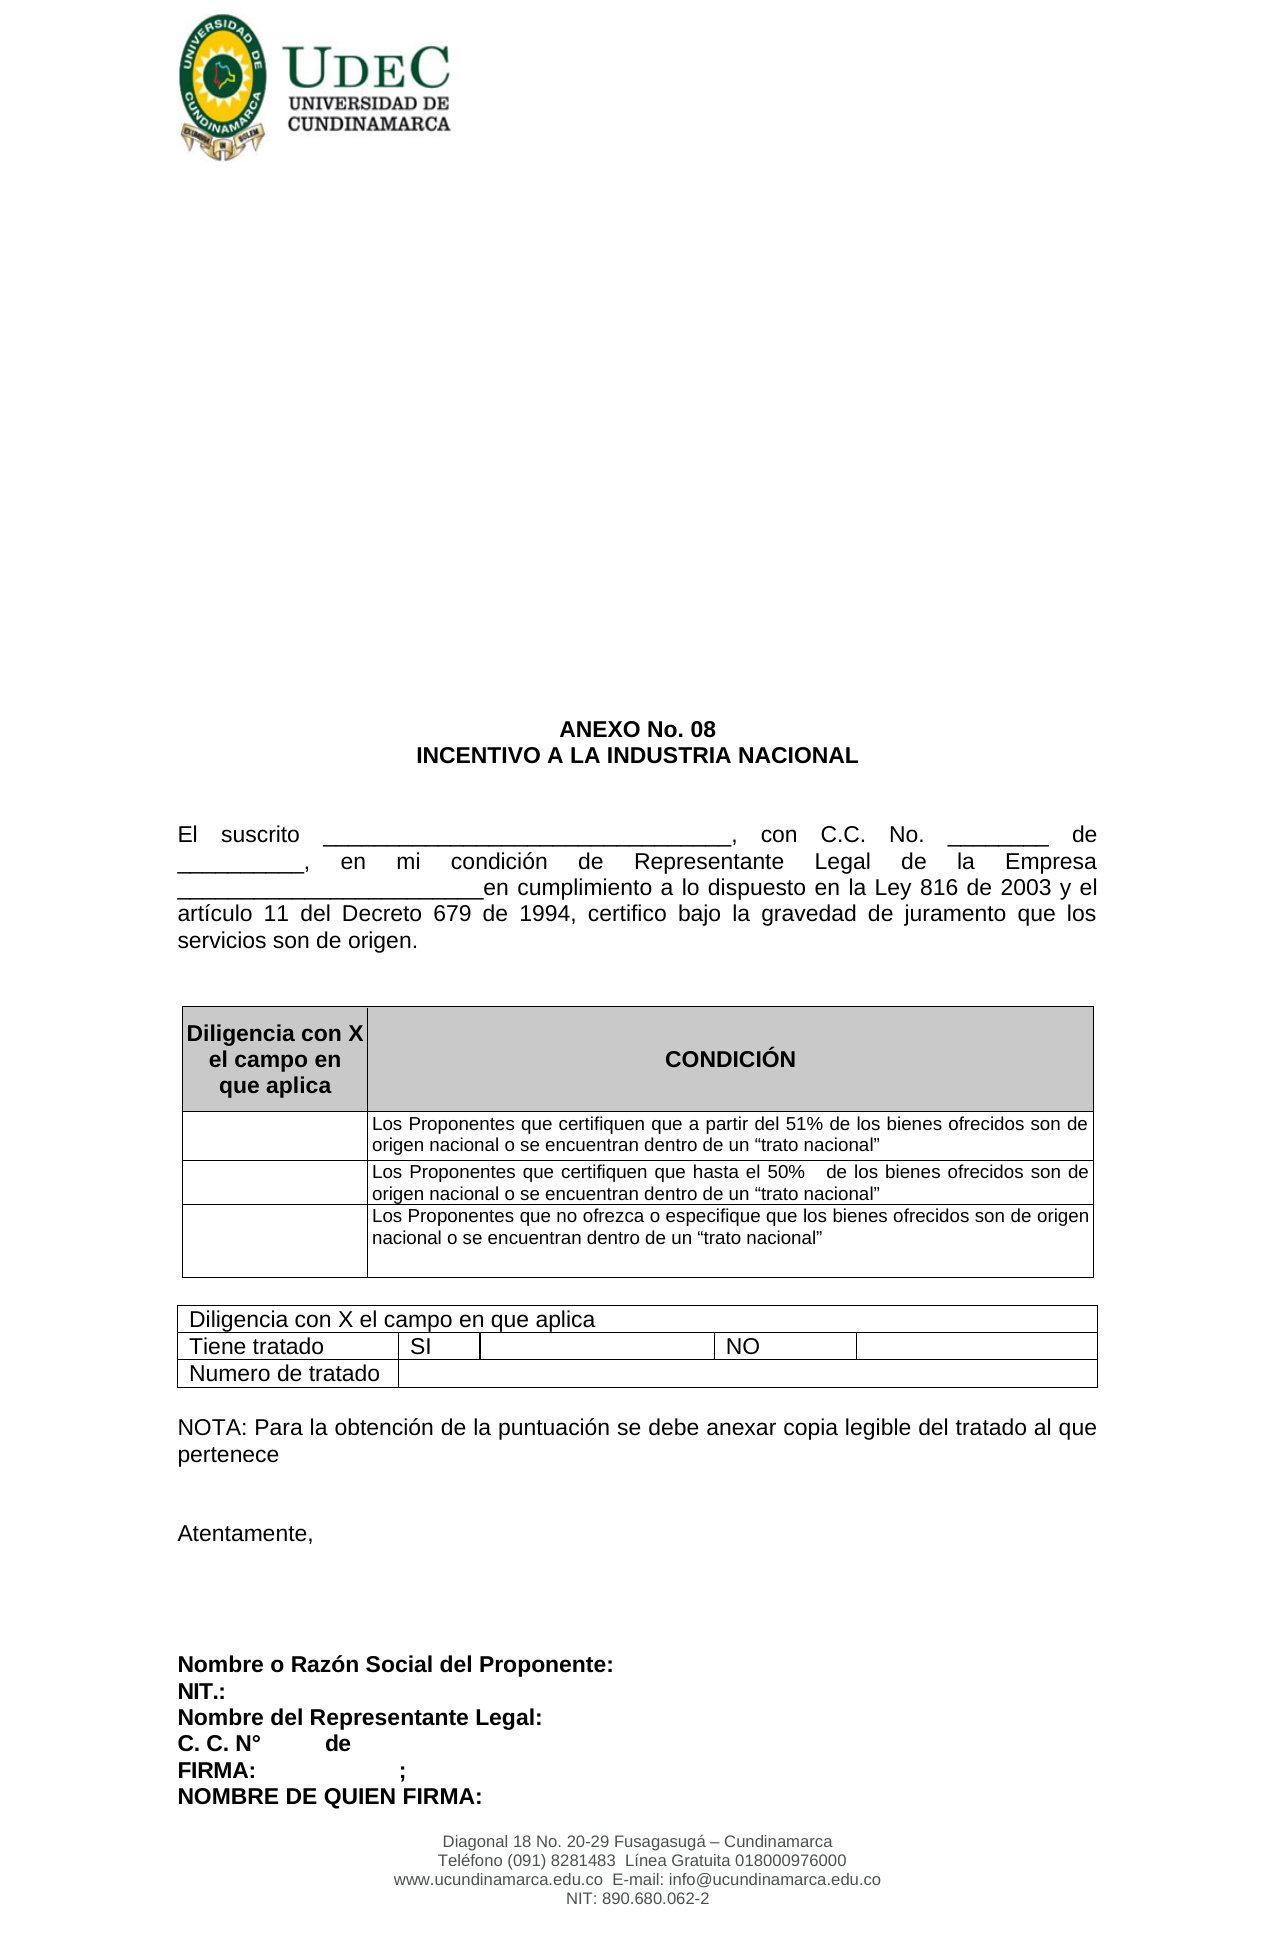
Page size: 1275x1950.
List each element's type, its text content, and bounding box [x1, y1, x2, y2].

text FIRMA: ; [177, 1757, 1098, 1783]
text NIT.: [177, 1678, 1098, 1704]
table_cell [183, 1112, 367, 1160]
table_cell [183, 1161, 367, 1204]
text C. C. N° de [177, 1730, 1098, 1757]
table_cell Los Proponentes que certifiquen que a partir del 51% de los bienes ofrecidos son de origen nacional o se encuentran dentro de un “trato nacional” [368, 1112, 1093, 1160]
picture [178, 13, 453, 163]
table_cell [183, 1205, 367, 1277]
text El suscrito ________________________________, con C.C. No. ________ de __________, en mi condición de Representante Legal de la Empresa ________________________en cumplimiento a lo dispuesto en la Ley 816 de 2003 y el artículo 11 del Decreto 679 de 1994, certifico bajo la gravedad de juramento que los servicios son de origen. [177, 821, 1098, 953]
table_cell Numero de tratado [178, 1360, 398, 1387]
table_cell Los Proponentes que certifiquen que hasta el 50% de los bienes ofrecidos son de origen nacional o se encuentran dentro de un “trato nacional” [368, 1161, 1093, 1204]
table_cell Tiene tratado [178, 1333, 398, 1359]
table_header CONDICIÓN [368, 1007, 1093, 1111]
table_cell [399, 1360, 1097, 1387]
text Nombre del Representante Legal: [177, 1704, 1098, 1730]
table_cell [481, 1333, 714, 1359]
text NOMBRE DE QUIEN FIRMA: [177, 1783, 1098, 1809]
text INCENTIVO A LA INDUSTRIA NACIONAL [177, 742, 1098, 769]
table_cell [857, 1333, 1097, 1359]
text ANEXO No. 08 [177, 716, 1098, 742]
table_header Diligencia con X el campo en que aplica [178, 1306, 1097, 1332]
text Nombre o Razón Social del Proponente: [177, 1651, 1098, 1678]
text NOTA: Para la obtención de la puntuación se debe anexar copia legible del tratado al que pertenece [177, 1414, 1098, 1467]
table_cell Los Proponentes que no ofrezca o especifique que los bienes ofrecidos son de origen nacional o se encuentran dentro de un “trato nacional” [368, 1205, 1093, 1277]
table_header Diligencia con X el campo en que aplica [183, 1007, 367, 1111]
table_cell NO [715, 1333, 856, 1359]
table_cell SI [399, 1333, 479, 1359]
text Atentamente, [177, 1519, 1098, 1546]
